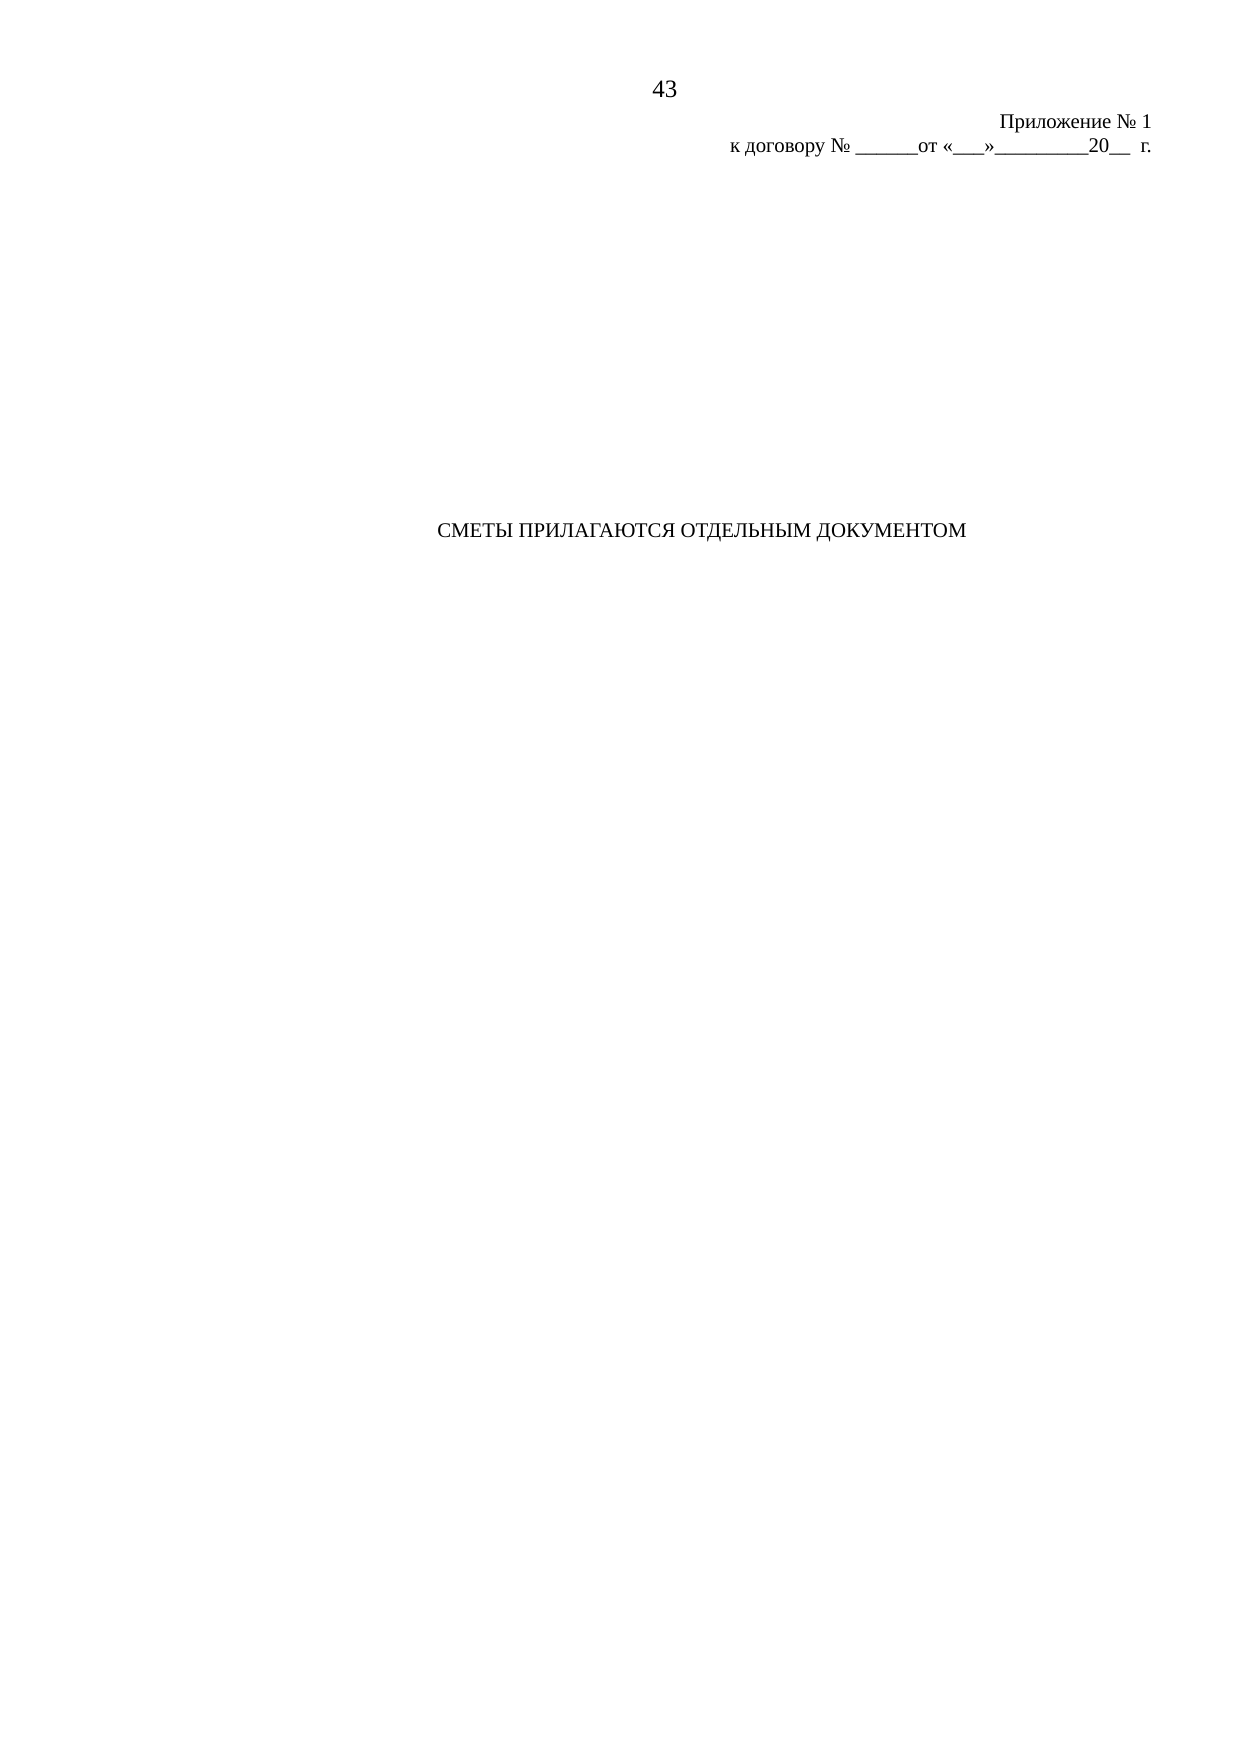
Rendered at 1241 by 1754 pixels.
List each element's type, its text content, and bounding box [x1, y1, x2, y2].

text к договору № ______от «___»_________20__ г. [177, 133, 1152, 157]
text СМЕТЫ ПРИЛАГАЮТСЯ ОТДЕЛЬНЫМ ДОКУМЕНТОМ [177, 518, 1152, 542]
text Приложение № 1 [177, 109, 1152, 133]
